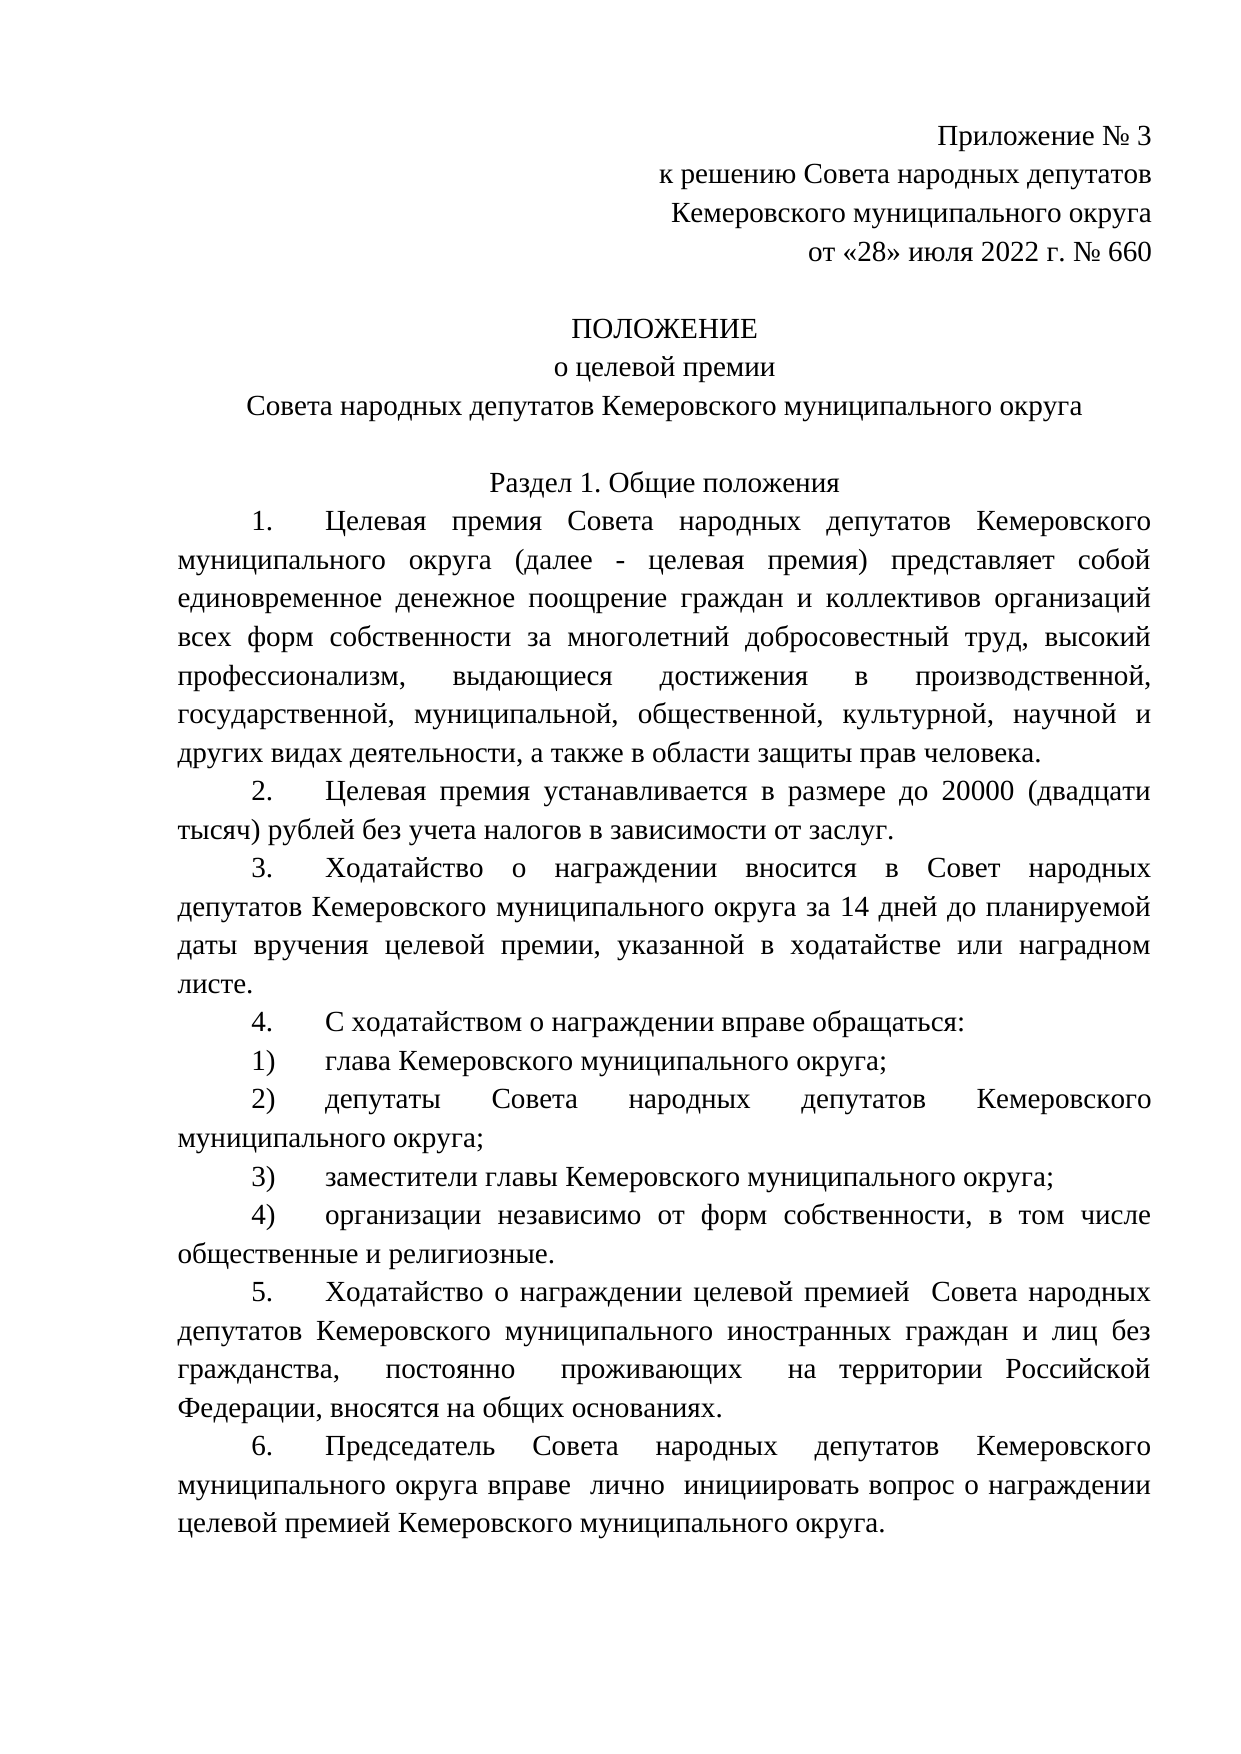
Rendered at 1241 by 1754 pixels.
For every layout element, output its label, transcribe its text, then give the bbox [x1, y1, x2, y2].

text к решению Совета народных депутатов [177, 157, 1152, 190]
text о целевой премии [177, 349, 1152, 383]
list организации независимо от форм собственности, в том числе общественные и религиозные. [177, 1197, 1152, 1269]
list Целевая премия устанавливается в размере до 20000 (двадцати тысяч) рублей без учета налогов в зависимости от заслуг. [177, 773, 1152, 845]
text Кемеровского муниципального округа [177, 195, 1152, 229]
text от «28» июля 2022 г. № 660 [177, 234, 1152, 267]
list Председатель Совета народных депутатов Кемеровского муниципального округа вправе лично инициировать вопрос о награждении целевой премией Кемеровского муниципального округа. [177, 1428, 1152, 1539]
text ПОЛОЖЕНИЕ [177, 311, 1152, 344]
text Совета народных депутатов Кемеровского муниципального округа [177, 388, 1152, 421]
list заместители главы Кемеровского муниципального округа; [177, 1159, 1152, 1192]
list Целевая премия Совета народных депутатов Кемеровского муниципального округа (далее - целевая премия) представляет собой единовременное денежное поощрение граждан и коллективов организаций всех форм собственности за многолетний добросовестный труд, высокий профессионализм, выдающиеся достижения в производственной, государственной, муниципальной, общественной, культурной, научной и других видах деятельности, а также в области защиты прав человека. [177, 503, 1152, 768]
list глава Кемеровского муниципального округа; [177, 1043, 1152, 1077]
list Ходатайство о награждении целевой премией Совета народных депутатов Кемеровского муниципального иностранных граждан и лиц без гражданства, постоянно проживающих на территории Российской Федерации, вносятся на общих основаниях. [177, 1274, 1152, 1423]
list С ходатайством о награждении вправе обращаться: [177, 1004, 1152, 1038]
text Раздел 1. Общие положения [177, 465, 1152, 498]
list Ходатайство о награждении вносится в Совет народных депутатов Кемеровского муниципального округа за 14 дней до планируемой даты вручения целевой премии, указанной в ходатайстве или наградном листе. [177, 850, 1152, 999]
text Приложение № 3 [177, 118, 1152, 152]
list депутаты Совета народных депутатов Кемеровского муниципального округа; [177, 1082, 1152, 1154]
